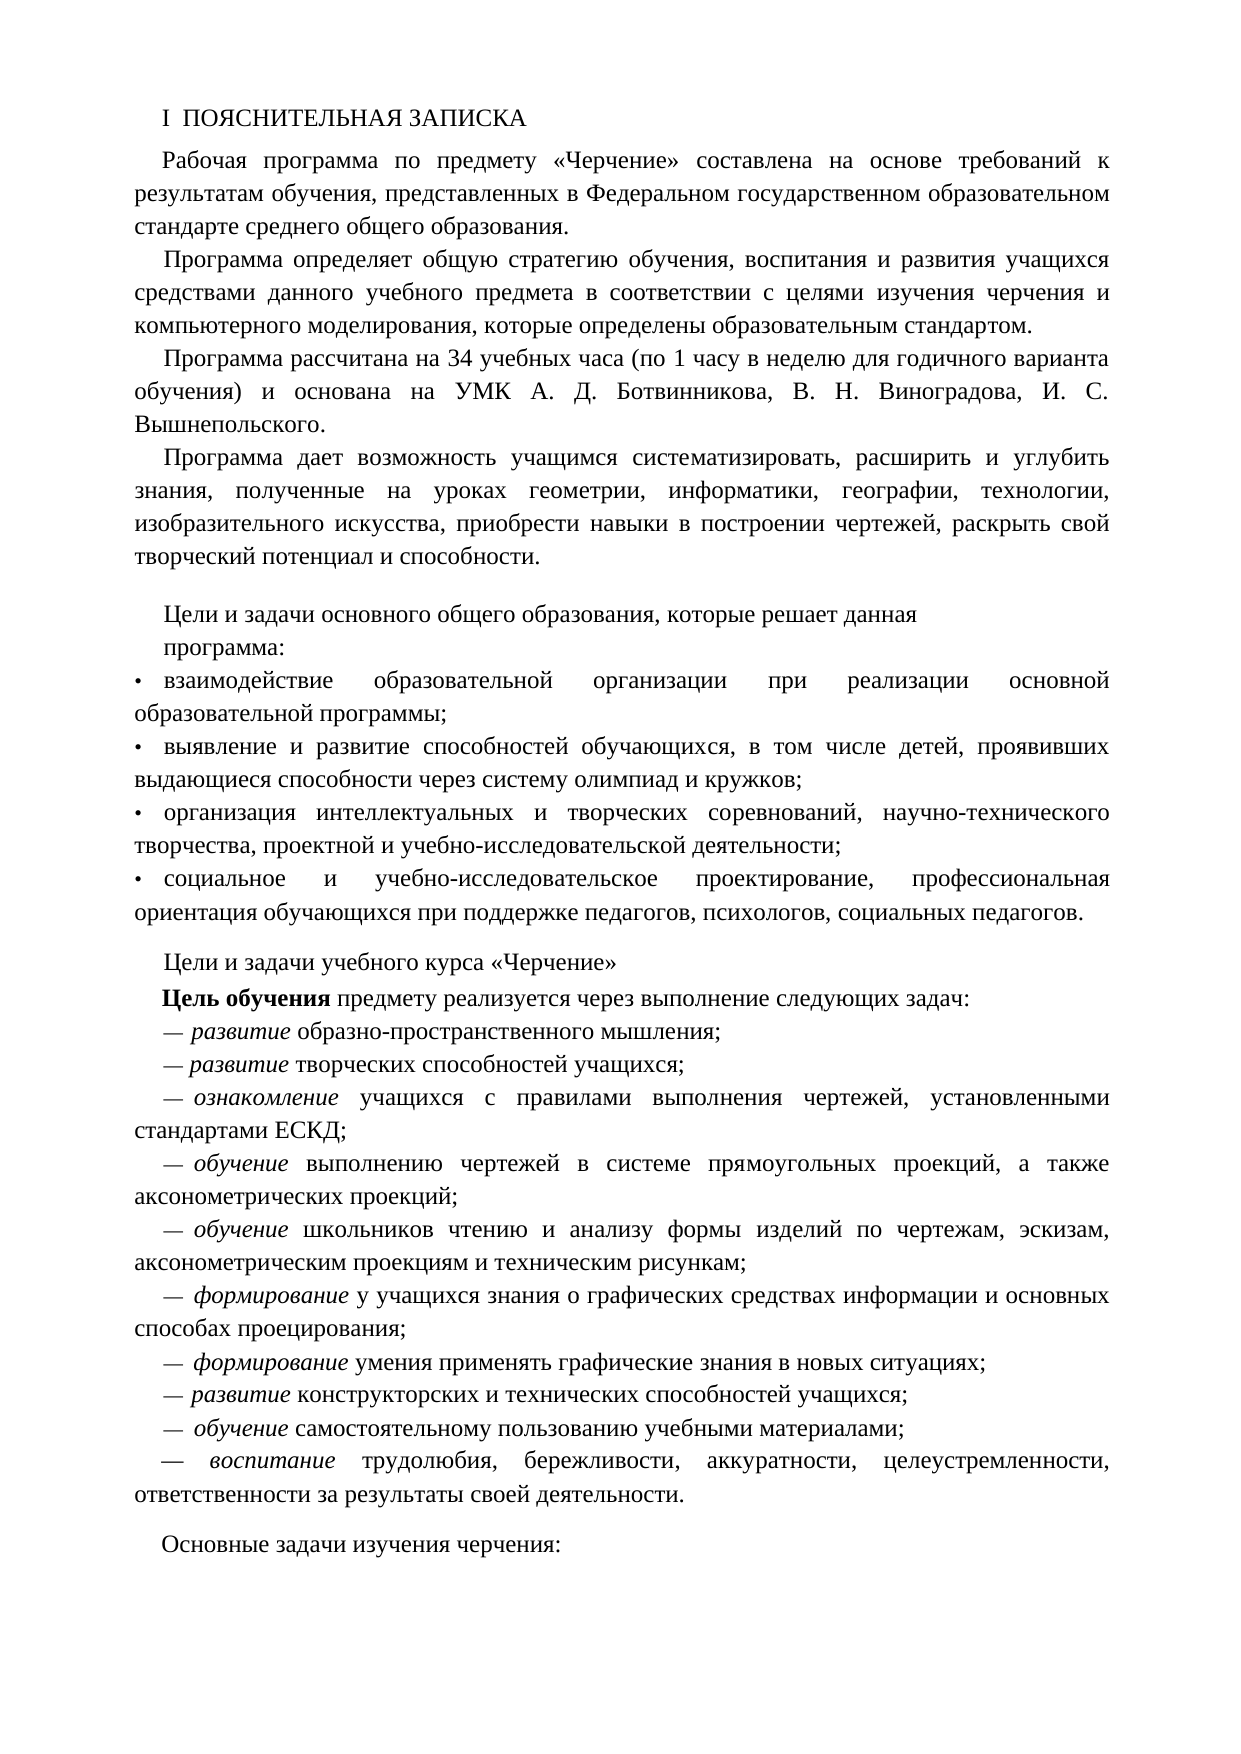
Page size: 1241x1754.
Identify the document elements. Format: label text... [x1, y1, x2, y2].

list развитие творческих способностей учащихся; [134, 1049, 1112, 1078]
list формирование у учащихся знания о графических средствах информации и основных способах проецирования; [134, 1281, 1110, 1342]
list развитие конструкторских и технических способностей учащихся; [134, 1379, 1110, 1408]
text Рабочая программа по предмету «Черчение» составлена на основе требований к результатам обучения, представленных в Федеральном государственном образовательном стандарте среднего общего образования. [134, 145, 1110, 240]
text Программа определяет общую стратегию обучения, воспитания и развития учащихся средствами данного учебного предмета в соответствии с целями изучения черчения и компьютерного моделирования, которые определены образовательным стандартом. [134, 244, 1110, 339]
text I ПОЯСНИТЕЛЬНАЯ ЗАПИСКА [134, 103, 1112, 132]
text Программа дает возможность учащимся систематизировать, расширить и углубить знания, полученные на уроках геометрии, информатики, географии, технологии, изобразительного искусства, приобрести навыки в построении чертежей, раскрыть свой творческий потенциал и способности. [134, 442, 1110, 570]
text — воспитание трудолюбия, бережливости, аккуратности, целеустремленности, ответственности за результаты своей деятельности. [134, 1446, 1110, 1507]
list обучение самостоятельному пользованию учебными материалами; [134, 1413, 1110, 1441]
list организация интеллектуальных и творческих соревнований, научно-технического творчества, проектной и учебно-исследовательской деятельности; [134, 797, 1110, 859]
list взаимодействие образовательной организации при реализации основной образовательной программы; [134, 665, 1110, 727]
list обучение школьников чтению и анализу формы изделий по чертежам, эскизам, аксонометрическим проекциям и техническим рисункам; [134, 1214, 1110, 1276]
list ознакомление учащихся с правилами выполнения чертежей, установленными стандартами ЕСКД; [134, 1082, 1110, 1144]
text Цели и задачи учебного курса «Черчение» [134, 947, 1112, 976]
list развитие образно-пространственного мышления; [134, 1016, 1110, 1045]
text Программа рассчитана на 34 учебных часа (по 1 часу в неделю для годичного варианта обучения) и основана на УМК А. Д. Ботвинникова, В. Н. Виноградова, И. С. Вышнепольского. [134, 343, 1110, 438]
list формирование умения применять графические знания в новых ситуациях; [134, 1347, 1110, 1375]
text Основные задачи изучения черчения: [134, 1529, 1112, 1558]
list обучение выполнению чертежей в системе прямоугольных проекций, а также аксонометрических проекций; [134, 1148, 1110, 1210]
list выявление и развитие способностей обучающихся, в том числе детей, проявивших выдающиеся способности через систему олимпиад и кружков; [134, 731, 1110, 793]
text Цель обучения предмету реализуется через выполнение следующих задач: [134, 983, 1110, 1012]
list социальное и учебно-исследовательское проектирование, профессиональная ориентация обучающихся при поддержке педагогов, психологов, социальных педагогов. [134, 863, 1110, 925]
text Цели и задачи основного общего образования, которые решает данная программа: [163, 599, 1022, 661]
